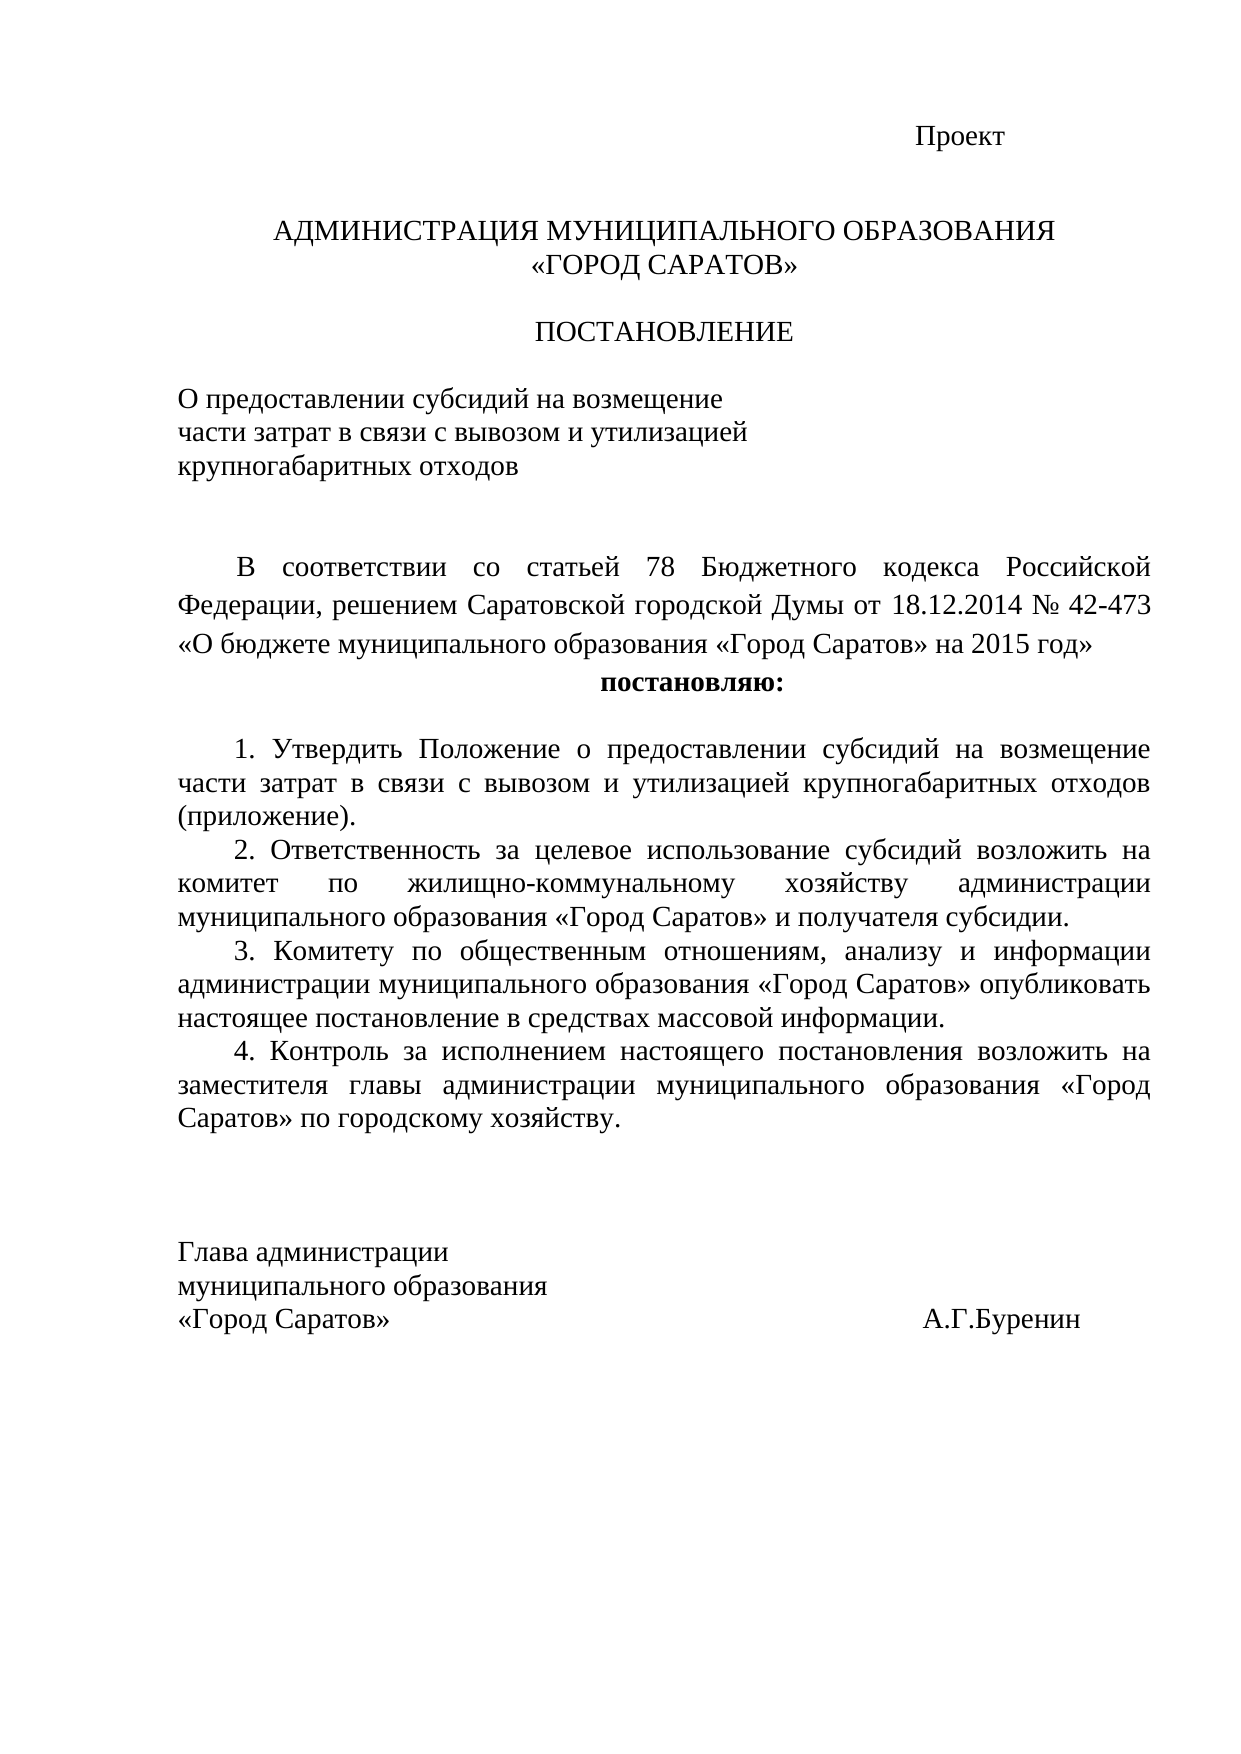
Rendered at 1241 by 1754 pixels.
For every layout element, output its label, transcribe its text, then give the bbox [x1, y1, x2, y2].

text Проект [177, 118, 1152, 180]
text части затрат в связи с вывозом и утилизацией [177, 414, 1152, 448]
text Глава администрации [177, 1234, 1152, 1268]
text 2. Ответственность за целевое использование субсидий возложить на комитет по жилищно-коммунальному хозяйству администрации муниципального образования «Город Саратов» и получателя субсидии. [177, 832, 1152, 933]
text 3. Комитету по общественным отношениям, анализу и информации администрации муниципального образования «Город Саратов» опубликовать настоящее постановление в средствах массовой информации. [177, 933, 1152, 1033]
text крупногабаритных отходов [177, 448, 1152, 482]
text постановляю: [177, 664, 1152, 698]
text «Город Саратов» А.Г.Буренин [177, 1302, 1152, 1335]
text АДМИНИСТРАЦИЯ МУНИЦИПАЛЬНОГО ОБРАЗОВАНИЯ [177, 213, 1152, 247]
text муниципального образования [177, 1268, 1152, 1302]
text В соответствии со статьей 78 Бюджетного кодекса Российской Федерации, решением Саратовской городской Думы от 18.12.2014 № 42-473 «О бюджете муниципального образования «Город Саратов» на 2015 год» [177, 549, 1152, 659]
text 1. Утвердить Положение о предоставлении субсидий на возмещение части затрат в связи с вывозом и утилизацией крупногабаритных отходов (приложение). [177, 731, 1152, 832]
text «ГОРОД САРАТОВ» [177, 247, 1152, 280]
text ПОСТАНОВЛЕНИЕ [177, 314, 1152, 347]
text О предоставлении субсидий на возмещение [177, 381, 1152, 414]
text 4. Контроль за исполнением настоящего постановления возложить на заместителя главы администрации муниципального образования «Город Саратов» по городскому хозяйству. [177, 1033, 1152, 1134]
